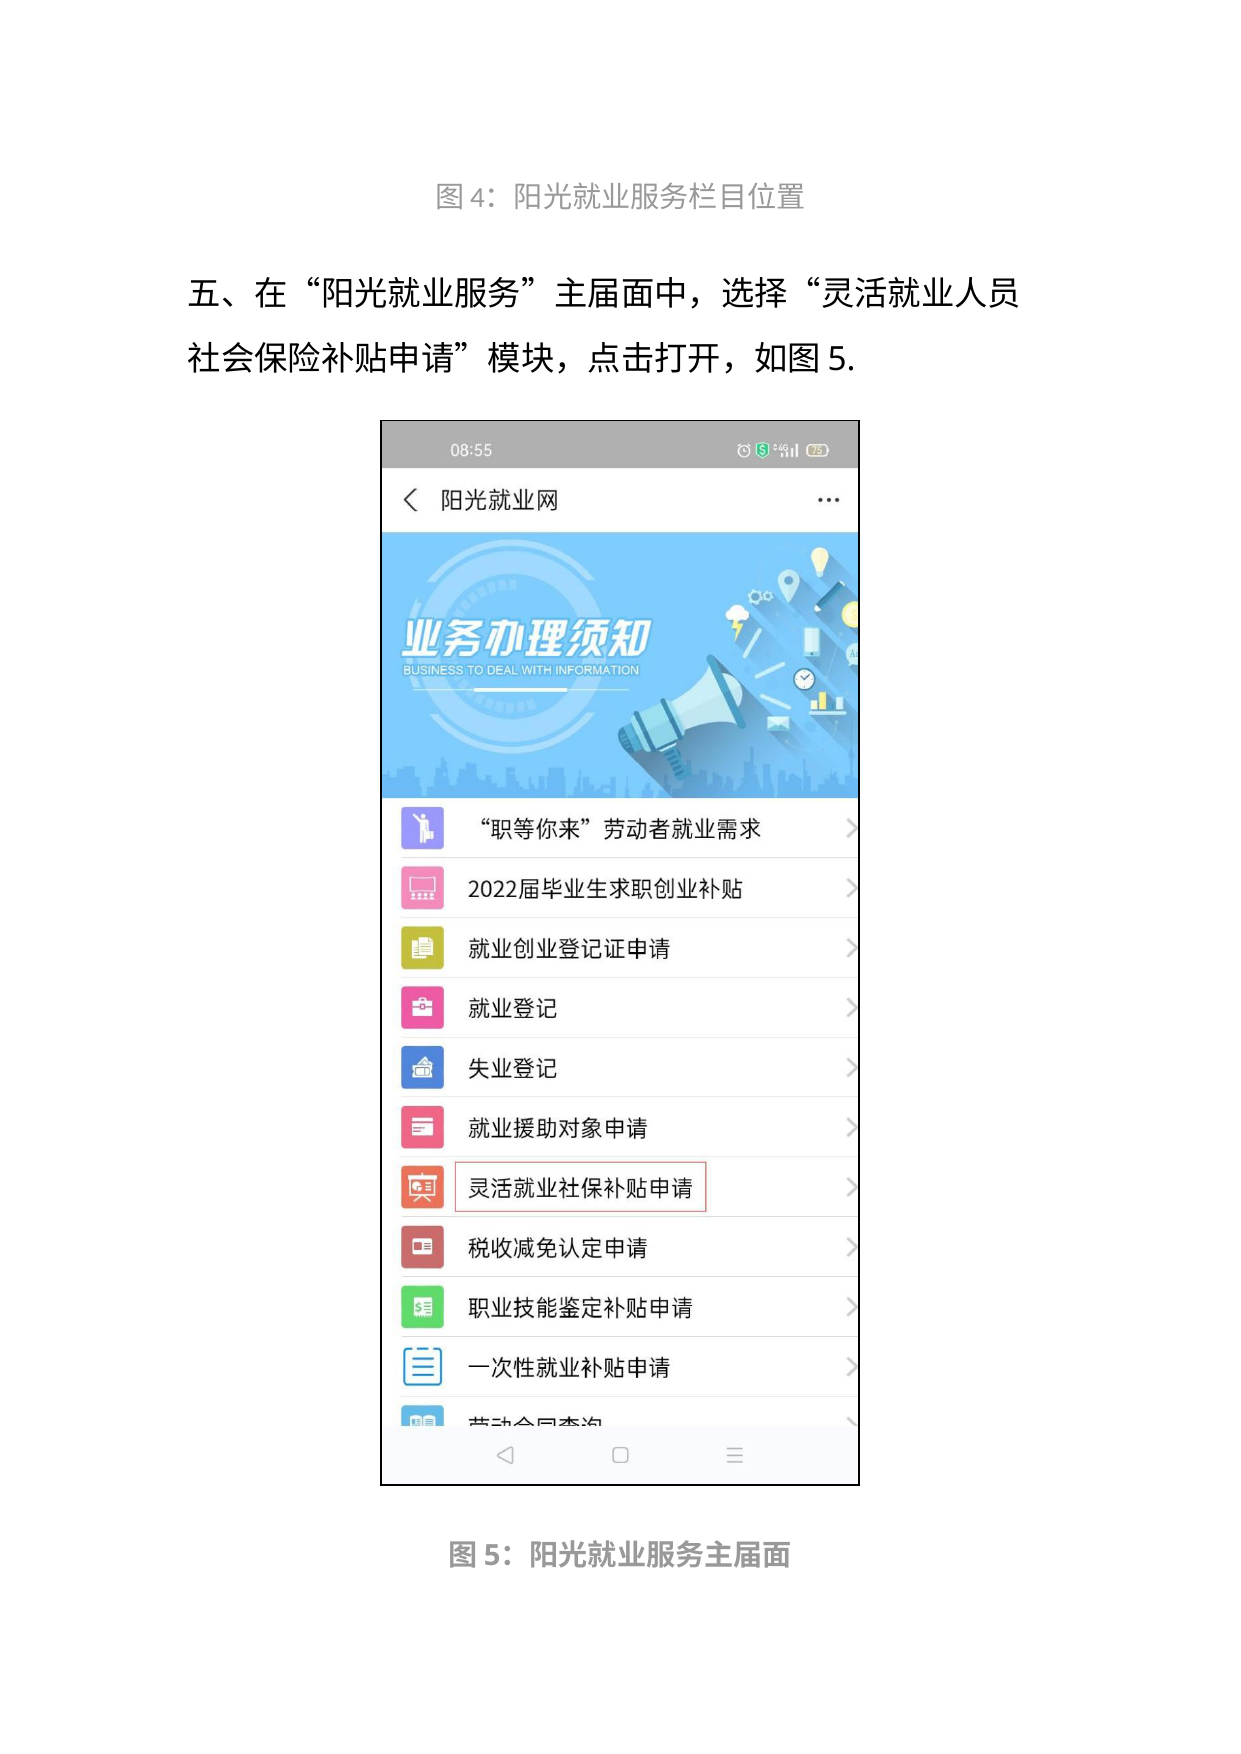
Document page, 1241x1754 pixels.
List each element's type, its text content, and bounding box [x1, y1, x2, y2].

picture [382, 421, 858, 1484]
text 图5：阳光就业服务主届面 [187, 1520, 1053, 1585]
text 图4：阳光就业服务栏目位置 [187, 162, 1053, 227]
text 五、在“阳光就业服务”主届面中，选择“灵活就业人员社会保险补贴申请”模块，点击打开，如图5. [187, 258, 1053, 388]
